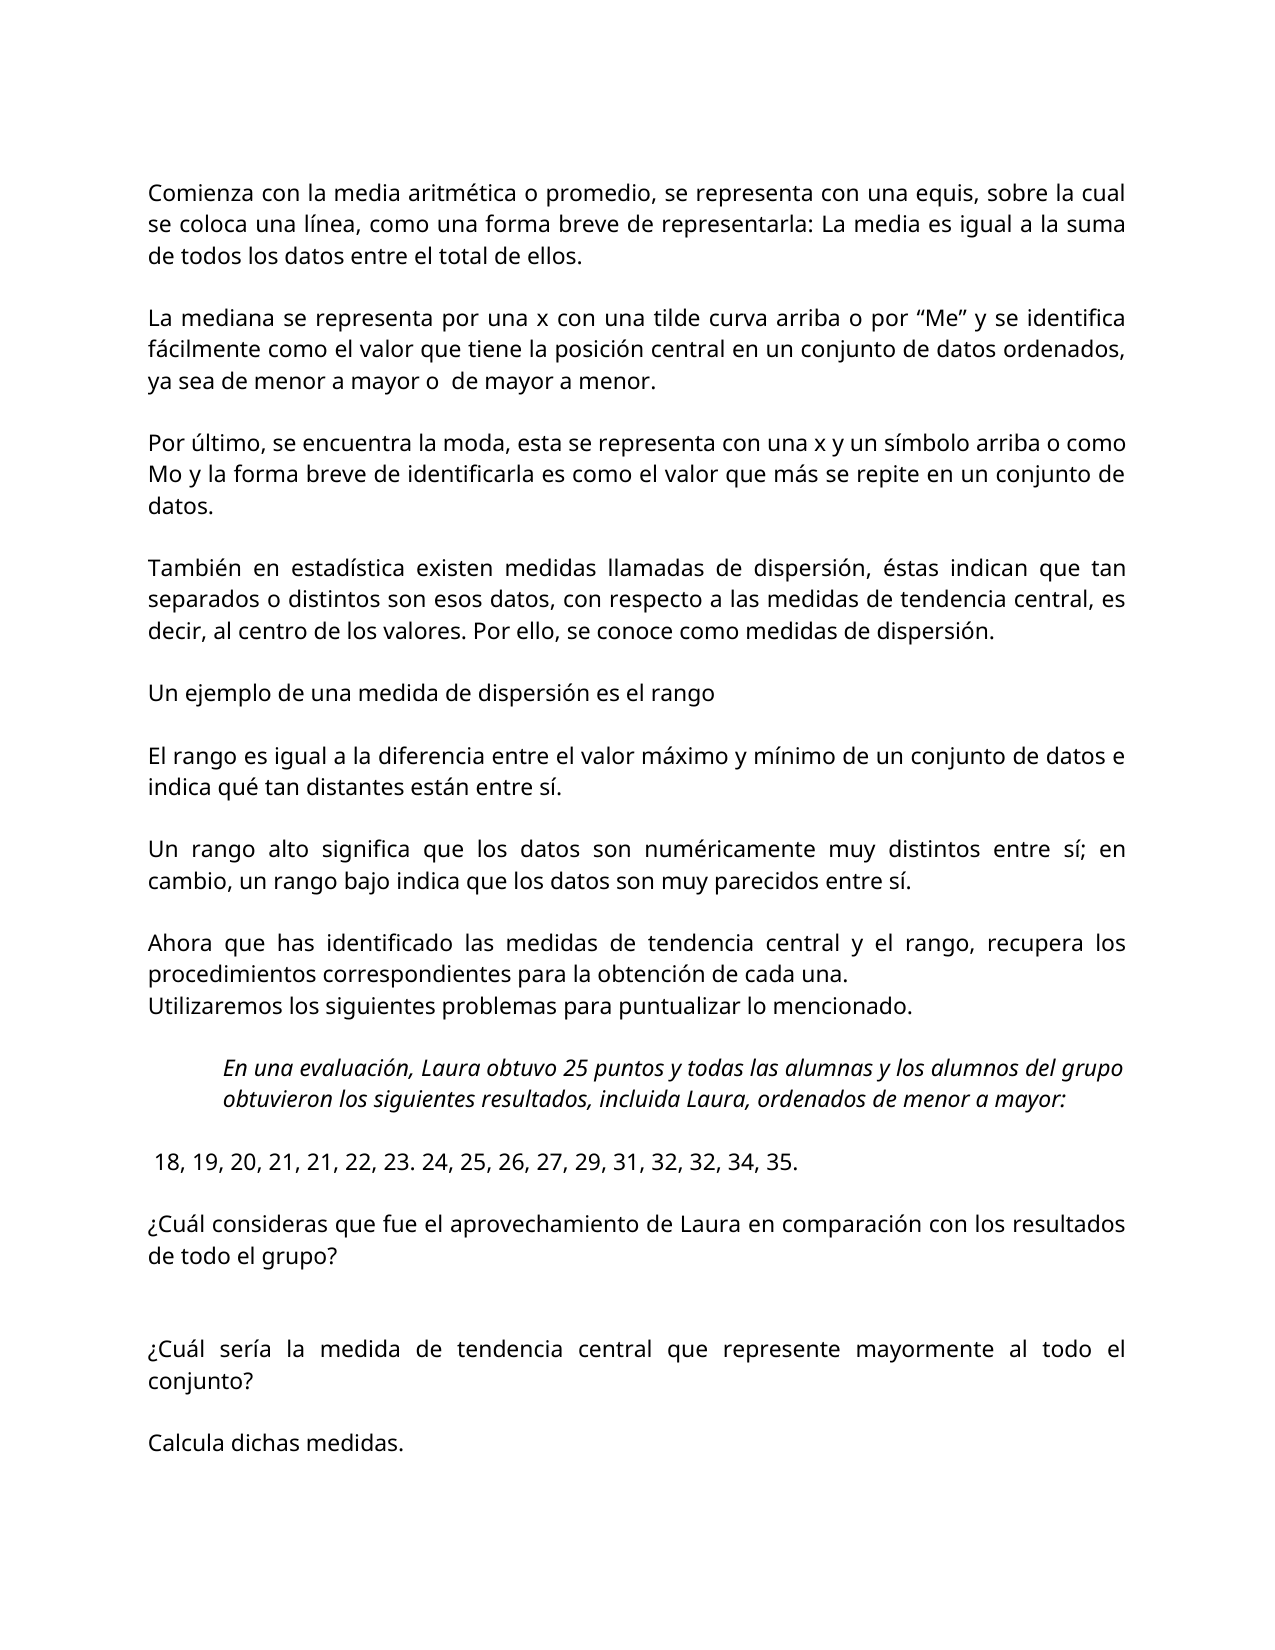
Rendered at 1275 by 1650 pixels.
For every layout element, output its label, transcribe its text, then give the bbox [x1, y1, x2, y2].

text ¿Cuál sería la medida de tendencia central que represente mayormente al todo el conjunto? [148, 1333, 1127, 1396]
text Ahora que has identificado las medidas de tendencia central y el rango, recupera los procedimientos correspondientes para la obtención de cada una. [148, 927, 1127, 990]
text Calcula dichas medidas. [148, 1427, 1127, 1458]
text Comienza con la media aritmética o promedio, se representa con una equis, sobre la cual se coloca una línea, como una forma breve de representarla: La media es igual a la suma de todos los datos entre el total de ellos. [148, 177, 1127, 271]
text Un ejemplo de una medida de dispersión es el rango [148, 677, 1127, 708]
text Un rango alto significa que los datos son numéricamente muy distintos entre sí; en cambio, un rango bajo indica que los datos son muy parecidos entre sí. [148, 833, 1127, 896]
text También en estadística existen medidas llamadas de dispersión, éstas indican que tan separados o distintos son esos datos, con respecto a las medidas de tendencia central, es decir, al centro de los valores. Por ello, se conoce como medidas de dispersión. [148, 552, 1127, 646]
text El rango es igual a la diferencia entre el valor máximo y mínimo de un conjunto de datos e indica qué tan distantes están entre sí. [148, 740, 1127, 802]
text Por último, se encuentra la moda, esta se representa con una x y un símbolo arriba o como Mo y la forma breve de identificarla es como el valor que más se repite en un conjunto de datos. [148, 427, 1127, 521]
text 18, 19, 20, 21, 21, 22, 23. 24, 25, 26, 27, 29, 31, 32, 32, 34, 35. [148, 1146, 1127, 1177]
text Utilizaremos los siguientes problemas para puntualizar lo mencionado. [148, 990, 1127, 1021]
text ¿Cuál consideras que fue el aprovechamiento de Laura en comparación con los resultados de todo el grupo? [148, 1208, 1127, 1271]
text La mediana se representa por una x con una tilde curva arriba o por “Me” y se identifica fácilmente como el valor que tiene la posición central en un conjunto de datos ordenados, ya sea de menor a mayor o de mayor a menor. [148, 302, 1127, 396]
text En una evaluación, Laura obtuvo 25 puntos y todas las alumnas y los alumnos del grupo obtuvieron los siguientes resultados, incluida Laura, ordenados de menor a mayor: [223, 1052, 1127, 1115]
